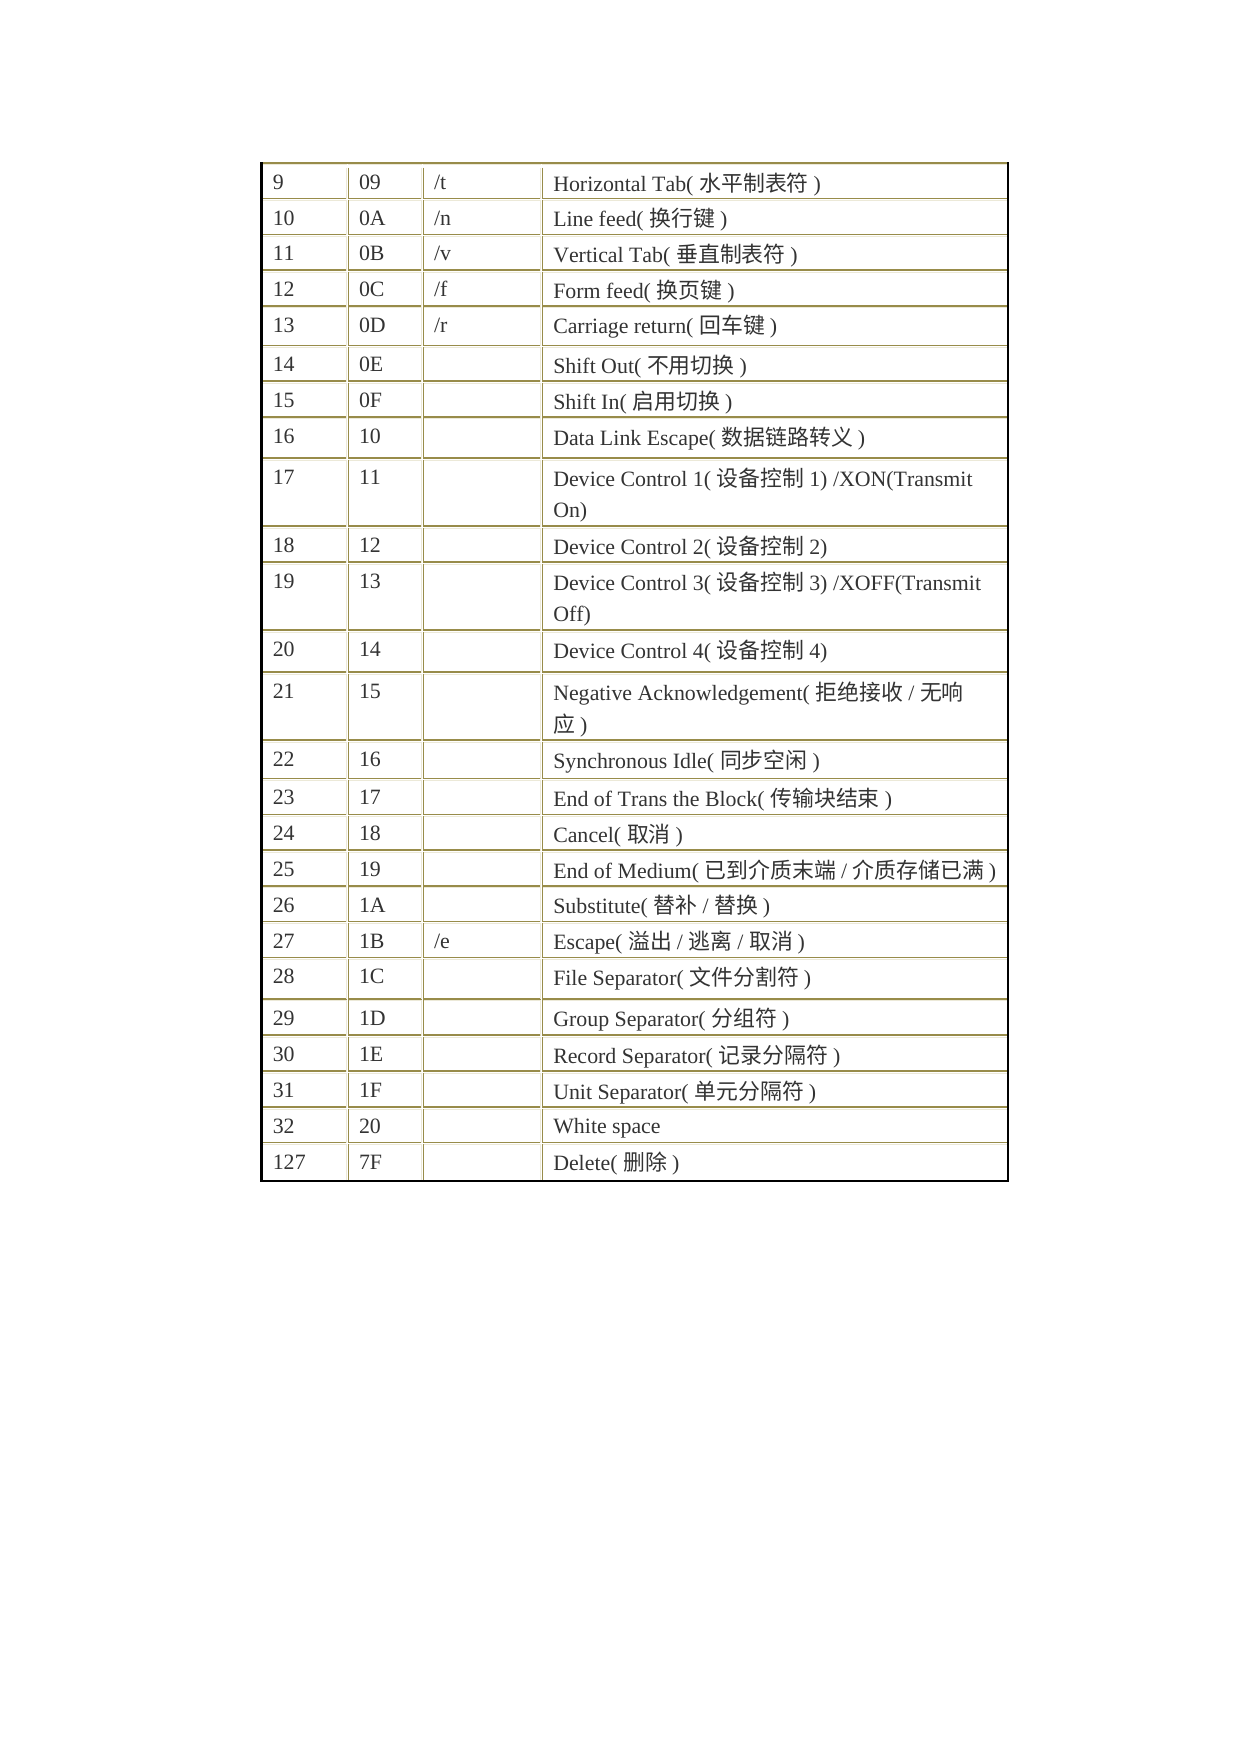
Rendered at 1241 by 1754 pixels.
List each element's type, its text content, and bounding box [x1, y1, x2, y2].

table_cell 17 [349, 781, 421, 813]
table_cell 19 [349, 853, 421, 885]
table_cell Shift In( 启用切换 ) [543, 384, 1007, 416]
table_cell [424, 781, 540, 813]
table_cell Substitute( 替补 / 替换 ) [543, 888, 1007, 921]
table_cell 0B [349, 237, 421, 269]
table_cell 29 [263, 1001, 346, 1034]
table_cell [424, 384, 540, 416]
table_cell 30 [263, 1038, 346, 1070]
table_cell 1E [349, 1038, 421, 1070]
table_cell 0D [349, 308, 421, 344]
table_cell 1D [349, 1001, 421, 1034]
table_cell 14 [263, 348, 346, 380]
table_cell Form feed( 换页键 ) [543, 273, 1007, 305]
table_cell [424, 817, 540, 849]
table_cell Device Control 4( 设备控制 4) [543, 633, 1007, 671]
table_cell [424, 675, 540, 739]
table_cell 19 [263, 565, 346, 629]
table_cell Shift Out( 不用切换 ) [543, 348, 1007, 380]
table_cell Cancel( 取消 ) [543, 817, 1007, 849]
table_cell End of Trans the Block( 传输块结束 ) [543, 781, 1007, 813]
table_cell 13 [263, 308, 346, 344]
table_cell Delete( 删除 ) [543, 1145, 1007, 1180]
table_cell [424, 1074, 540, 1106]
table_cell 10 [263, 201, 346, 233]
table_cell [424, 1110, 540, 1142]
table_cell Group Separator( 分组符 ) [543, 1001, 1007, 1034]
table_cell [424, 633, 540, 671]
table_cell 0C [349, 273, 421, 305]
table_cell Vertical Tab( 垂直制表符 ) [543, 237, 1007, 269]
table_cell 17 [263, 461, 346, 525]
table_cell 16 [349, 743, 421, 777]
table_cell 0E [349, 348, 421, 380]
table_cell 18 [349, 817, 421, 849]
table_cell 32 [263, 1110, 346, 1142]
table_cell 20 [263, 633, 346, 671]
table_cell End of Medium( 已到介质末端 / 介质存储已满 ) [543, 853, 1007, 885]
table_cell 0A [349, 201, 421, 233]
table_cell /f [424, 273, 540, 305]
table_cell 28 [263, 960, 346, 998]
table_cell 127 [263, 1145, 346, 1180]
table_cell /v [424, 237, 540, 269]
table_cell [424, 461, 540, 525]
table_cell [424, 888, 540, 921]
table_cell 0F [349, 384, 421, 416]
table_cell Record Separator( 记录分隔符 ) [543, 1038, 1007, 1070]
table_cell /n [424, 201, 540, 233]
table_cell 24 [263, 817, 346, 849]
table_cell Data Link Escape( 数据链路转义 ) [543, 419, 1007, 457]
table_cell 11 [263, 237, 346, 269]
table_cell [424, 419, 540, 457]
table_cell 9 [263, 165, 348, 198]
table_cell 23 [263, 781, 346, 813]
table_cell 18 [263, 529, 346, 561]
table_cell 20 [349, 1110, 421, 1142]
table_cell 12 [349, 529, 421, 561]
table_cell Line feed( 换行键 ) [543, 201, 1007, 233]
table_cell 1F [349, 1074, 421, 1106]
table_cell 15 [349, 675, 421, 739]
table_cell Horizontal Tab( 水平制表符 ) [542, 165, 1007, 198]
table_cell 10 [349, 419, 421, 457]
table_cell White space [543, 1110, 1007, 1142]
table_cell 1A [349, 888, 421, 921]
table_cell File Separator( 文件分割符 ) [543, 960, 1007, 998]
table_cell 11 [349, 461, 421, 525]
table_cell [424, 565, 540, 629]
table_cell 26 [263, 888, 346, 921]
table_cell /e [424, 924, 540, 956]
table_cell 1B [349, 924, 421, 956]
table_cell Negative Acknowledgement( 拒绝接收 / 无响应 ) [543, 675, 1007, 739]
table_cell [424, 743, 540, 777]
table_cell 27 [263, 924, 346, 956]
table_cell [424, 960, 540, 998]
table_cell 21 [263, 675, 346, 739]
table_cell /r [424, 308, 540, 344]
table_cell [424, 1145, 540, 1180]
table_cell 15 [263, 384, 346, 416]
table_cell Carriage return( 回车键 ) [543, 308, 1007, 344]
table_cell Device Control 1( 设备控制 1) /XON(Transmit On) [543, 461, 1007, 525]
table_cell [424, 529, 540, 561]
table_cell 31 [263, 1074, 346, 1106]
table_cell [424, 348, 540, 380]
table_cell [424, 1001, 540, 1034]
table_cell Synchronous Idle( 同步空闲 ) [543, 743, 1007, 777]
table_cell [424, 853, 540, 885]
table_cell 25 [263, 853, 346, 885]
table_cell 22 [263, 743, 346, 777]
table_cell Escape( 溢出 / 逃离 / 取消 ) [543, 924, 1007, 956]
table_cell [424, 1038, 540, 1070]
table_cell 09 [348, 165, 423, 198]
table_cell 16 [263, 419, 346, 457]
table_cell 14 [349, 633, 421, 671]
table_cell 12 [263, 273, 346, 305]
table_cell 7F [349, 1145, 421, 1180]
table_cell Device Control 2( 设备控制 2) [543, 529, 1007, 561]
table_cell /t [423, 165, 542, 198]
table_cell 13 [349, 565, 421, 629]
table_cell Unit Separator( 单元分隔符 ) [543, 1074, 1007, 1106]
table_cell 1C [349, 960, 421, 998]
table_cell Device Control 3( 设备控制 3) /XOFF(Transmit Off) [543, 565, 1007, 629]
